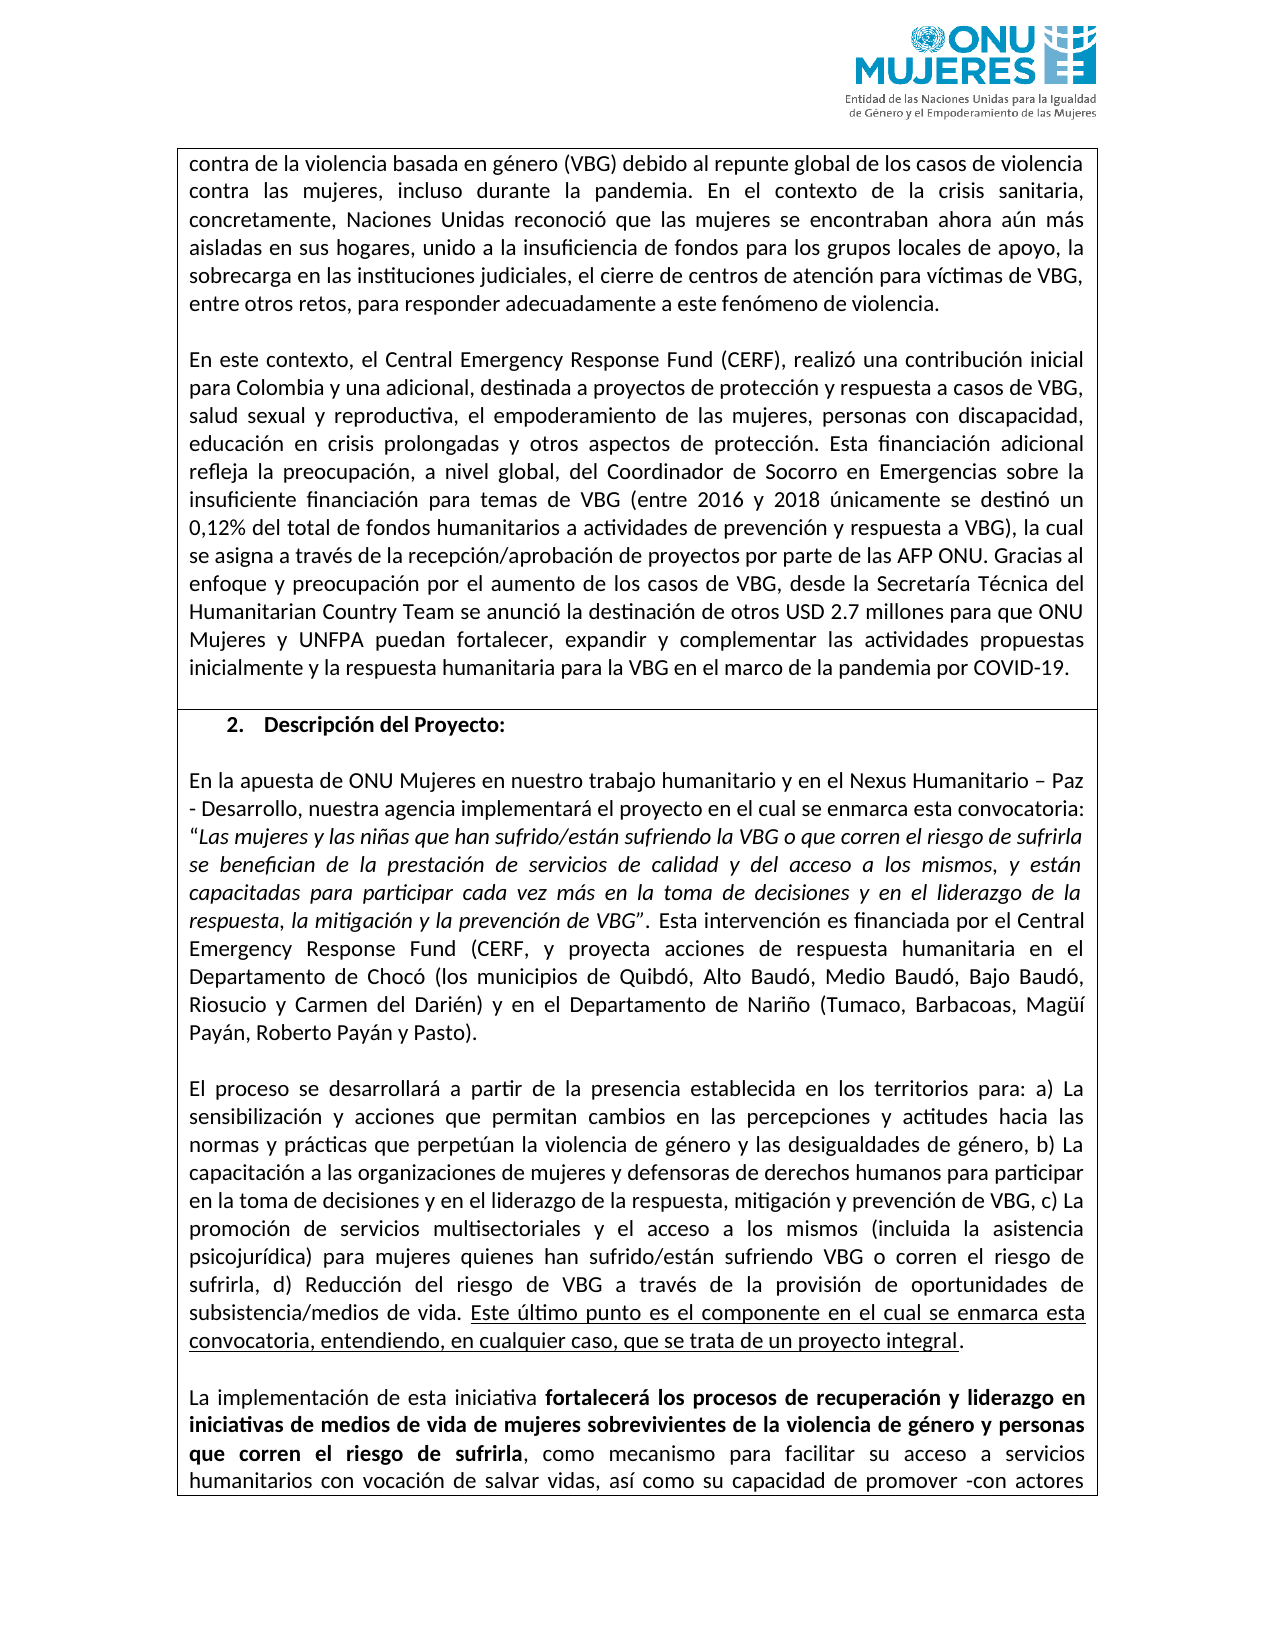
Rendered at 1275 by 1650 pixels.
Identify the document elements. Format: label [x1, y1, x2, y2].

table_cell [178, 710, 1097, 1495]
picture [840, 24, 1098, 122]
table_header [178, 149, 1097, 709]
